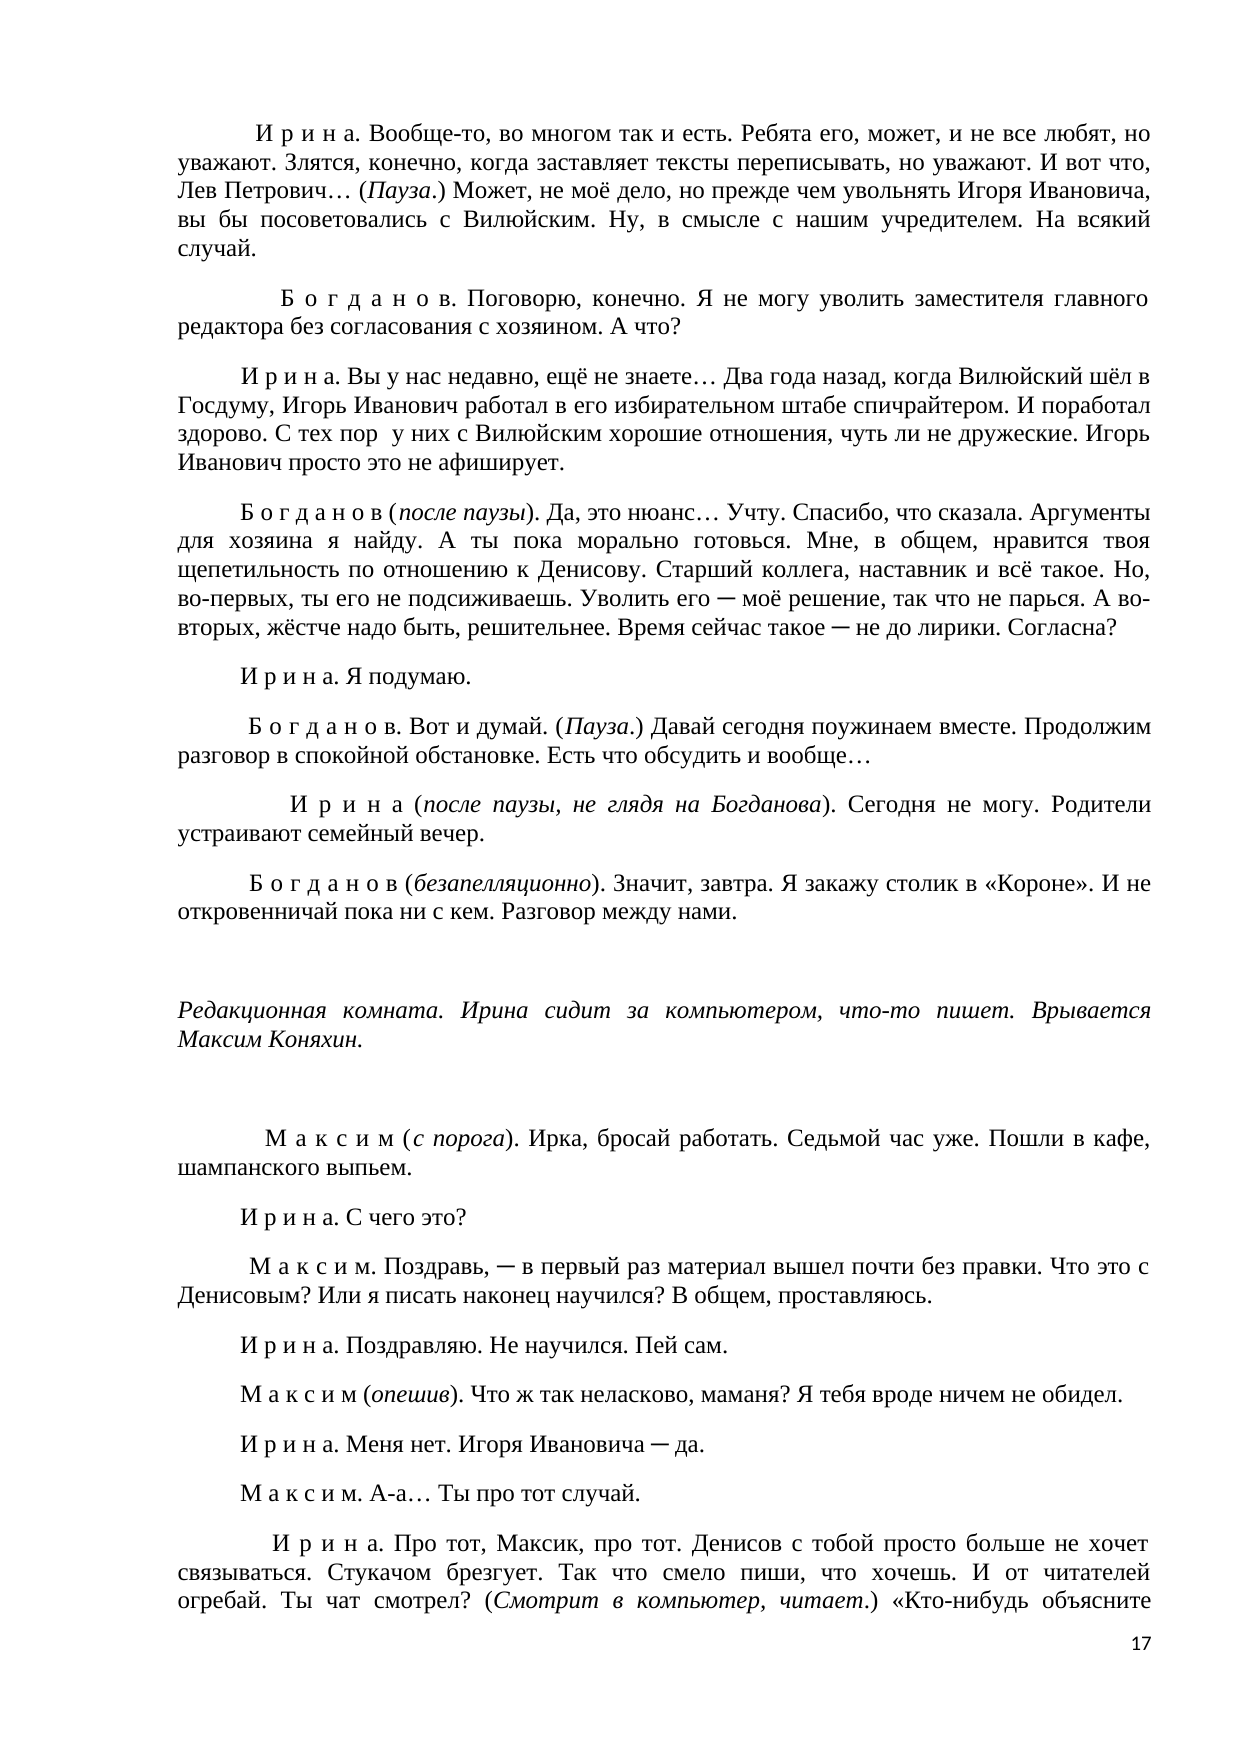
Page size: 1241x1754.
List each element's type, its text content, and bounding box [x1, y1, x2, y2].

text И р и н а. Вы у нас недавно, ещё не знаете… Два года назад, когда Вилюйский шёл в Госдуму, Игорь Иванович работал в его избирательном штабе спичрайтером. И поработал здорово. С тех пор у них с Вилюйским хорошие отношения, чуть ли не дружеские. Игорь Иванович просто это не афиширует. [177, 361, 1152, 476]
text И р и н а (после паузы, не глядя на Богданова). Сегодня не могу. Родители устраивают семейный вечер. [177, 789, 1152, 847]
text И р и н а. Меня нет. Игоря Ивановича ─ да. [177, 1429, 1152, 1458]
text М а к с и м. Поздравь, ─ в первый раз материал вышел почти без правки. Что это с Денисовым? Или я писать наконец научился? В общем, проставляюсь. [177, 1251, 1152, 1309]
text М а к с и м. А-а… Ты про тот случай. [177, 1478, 1152, 1507]
text И р и н а. Вообще-то, во многом так и есть. Ребята его, может, и не все любят, но уважают. Злятся, конечно, когда заставляет тексты переписывать, но уважают. И вот что, Лев Петрович… (Пауза.) Может, не моё дело, но прежде чем увольнять Игоря Ивановича, вы бы посоветовались с Вилюйским. Ну, в смысле с нашим учредителем. На всякий случай. [177, 118, 1152, 262]
text Б о г д а н о в (после паузы). Да, это нюанс… Учту. Спасибо, что сказала. Аргументы для хозяина я найду. А ты пока морально готовься. Мне, в общем, нравится твоя щепетильность по отношению к Денисову. Старший коллега, наставник и всё такое. Но, во-первых, ты его не подсиживаешь. Уволить его ─ моё решение, так что не парься. А во-вторых, жёстче надо быть, решительнее. Время сейчас такое ─ не до лирики. Согласна? [177, 497, 1152, 641]
text М а к с и м (с порога). Ирка, бросай работать. Седьмой час уже. Пошли в кафе, шампанского выпьем. [177, 1123, 1152, 1181]
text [177, 1528, 1152, 1614]
text М а к с и м (опешив). Что ж так неласково, маманя? Я тебя вроде ничем не обидел. [177, 1379, 1152, 1408]
text И р и н а. Поздравляю. Не научился. Пей сам. [177, 1330, 1152, 1358]
text Редакционная комната. Ирина сидит за компьютером, что-то пишет. Врывается Максим Коняхин. [177, 996, 1152, 1053]
text И р и н а. Я подумаю. [177, 661, 1152, 690]
text Б о г д а н о в. Вот и думай. (Пауза.) Давай сегодня поужинаем вместе. Продолжим разговор в спокойной обстановке. Есть что обсудить и вообще… [177, 711, 1152, 768]
text Б о г д а н о в. Поговорю, конечно. Я не могу уволить заместителя главного редактора без согласования с хозяином. А что? [177, 283, 1152, 340]
text Б о г д а н о в (безапелляционно). Значит, завтра. Я закажу столик в «Короне». И не откровенничай пока ни с кем. Разговор между нами. [177, 868, 1152, 925]
text И р и н а. С чего это? [177, 1202, 1152, 1231]
